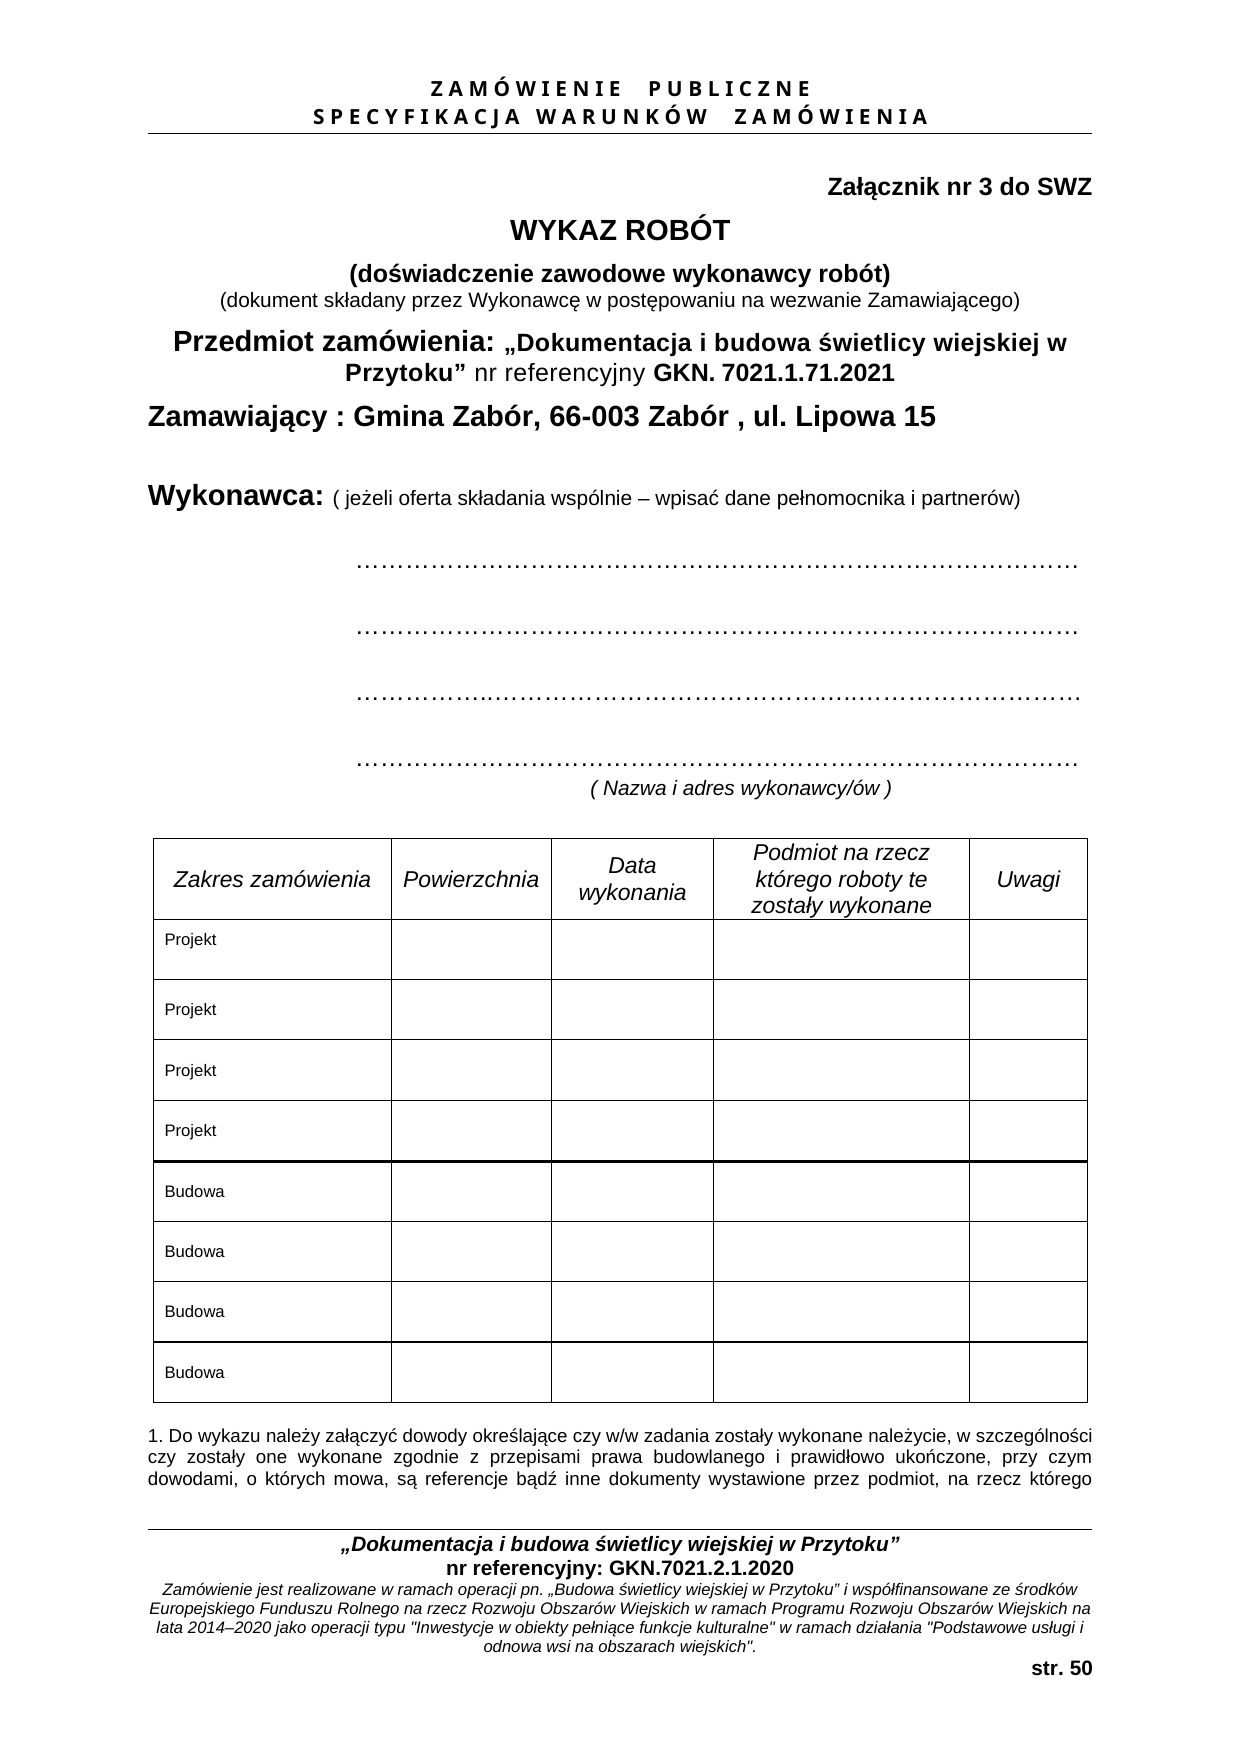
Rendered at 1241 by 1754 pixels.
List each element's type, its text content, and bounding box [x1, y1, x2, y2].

table_header Data wykonania [552, 839, 713, 918]
text ……………..……………………………………..……………………… [354, 677, 1092, 706]
table_cell [714, 1282, 969, 1341]
table_cell [392, 1163, 551, 1221]
table_cell Budowa [154, 1163, 391, 1221]
table_cell [392, 1282, 551, 1341]
text …………………………………………………………………………… [354, 743, 1092, 772]
table_cell [552, 1222, 713, 1281]
table_header Uwagi [970, 839, 1087, 918]
text Wykonawca: ( jeżeli oferta składania wspólnie – wpisać dane pełnomocnika i partnerów) [148, 478, 1092, 512]
table_cell [714, 1343, 969, 1402]
table_cell [392, 920, 551, 979]
table_cell [714, 1101, 969, 1160]
table_cell Budowa [154, 1222, 391, 1281]
table_cell [392, 1101, 551, 1160]
table_cell Projekt [154, 920, 391, 979]
table_header Zakres zamówienia [154, 839, 391, 918]
table_cell [970, 920, 1087, 979]
table_cell [714, 920, 969, 979]
table_cell Budowa [154, 1282, 391, 1341]
table_cell [552, 1101, 713, 1160]
table_header Podmiot na rzecz którego roboty te zostały wykonane [714, 839, 969, 918]
text …………………………………………………………………………… [354, 611, 1092, 640]
text (doświadczenie zawodowe wykonawcy robót) [148, 259, 1092, 288]
table_cell Projekt [154, 980, 391, 1039]
text ( Nazwa i adres wykonawcy/ów ) [384, 776, 1092, 800]
text Przedmiot zamówienia: „Dokumentacja i budowa świetlicy wiejskiej w Przytoku” nr referencyjny GKN. 7021.1.71.2021 [148, 324, 1092, 387]
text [148, 1424, 1092, 1489]
table_cell [714, 1040, 969, 1100]
text Zamawiający : Gmina Zabór, 66-003 Zabór , ul. Lipowa 15 [148, 399, 1092, 433]
table_cell [970, 1040, 1087, 1100]
table_cell Projekt [154, 1040, 391, 1100]
text (dokument składany przez Wykonawcę w postępowaniu na wezwanie Zamawiającego) [148, 288, 1092, 312]
table_cell Projekt [154, 1101, 391, 1160]
table_cell [552, 1282, 713, 1341]
table_cell [970, 1101, 1087, 1160]
text Załącznik nr 3 do SWZ [148, 172, 1092, 201]
table_cell [714, 980, 969, 1039]
table_cell [392, 980, 551, 1039]
table_cell [714, 1163, 969, 1221]
table_header Powierzchnia [392, 839, 551, 918]
table_cell [552, 980, 713, 1039]
table_cell [970, 1343, 1087, 1402]
text WYKAZ ROBÓT [148, 213, 1092, 247]
table_cell Budowa [154, 1343, 391, 1402]
table_cell [392, 1343, 551, 1402]
table_cell [970, 1282, 1087, 1341]
table_cell [552, 1163, 713, 1221]
table_cell [714, 1222, 969, 1281]
text …………………………………………………………………………… [354, 545, 1092, 574]
table_cell [552, 1343, 713, 1402]
table_cell [392, 1222, 551, 1281]
table_cell [392, 1040, 551, 1100]
table_cell [552, 920, 713, 979]
table_cell [970, 980, 1087, 1039]
table_cell [552, 1040, 713, 1100]
table_cell [970, 1163, 1087, 1221]
table_cell [970, 1222, 1087, 1281]
